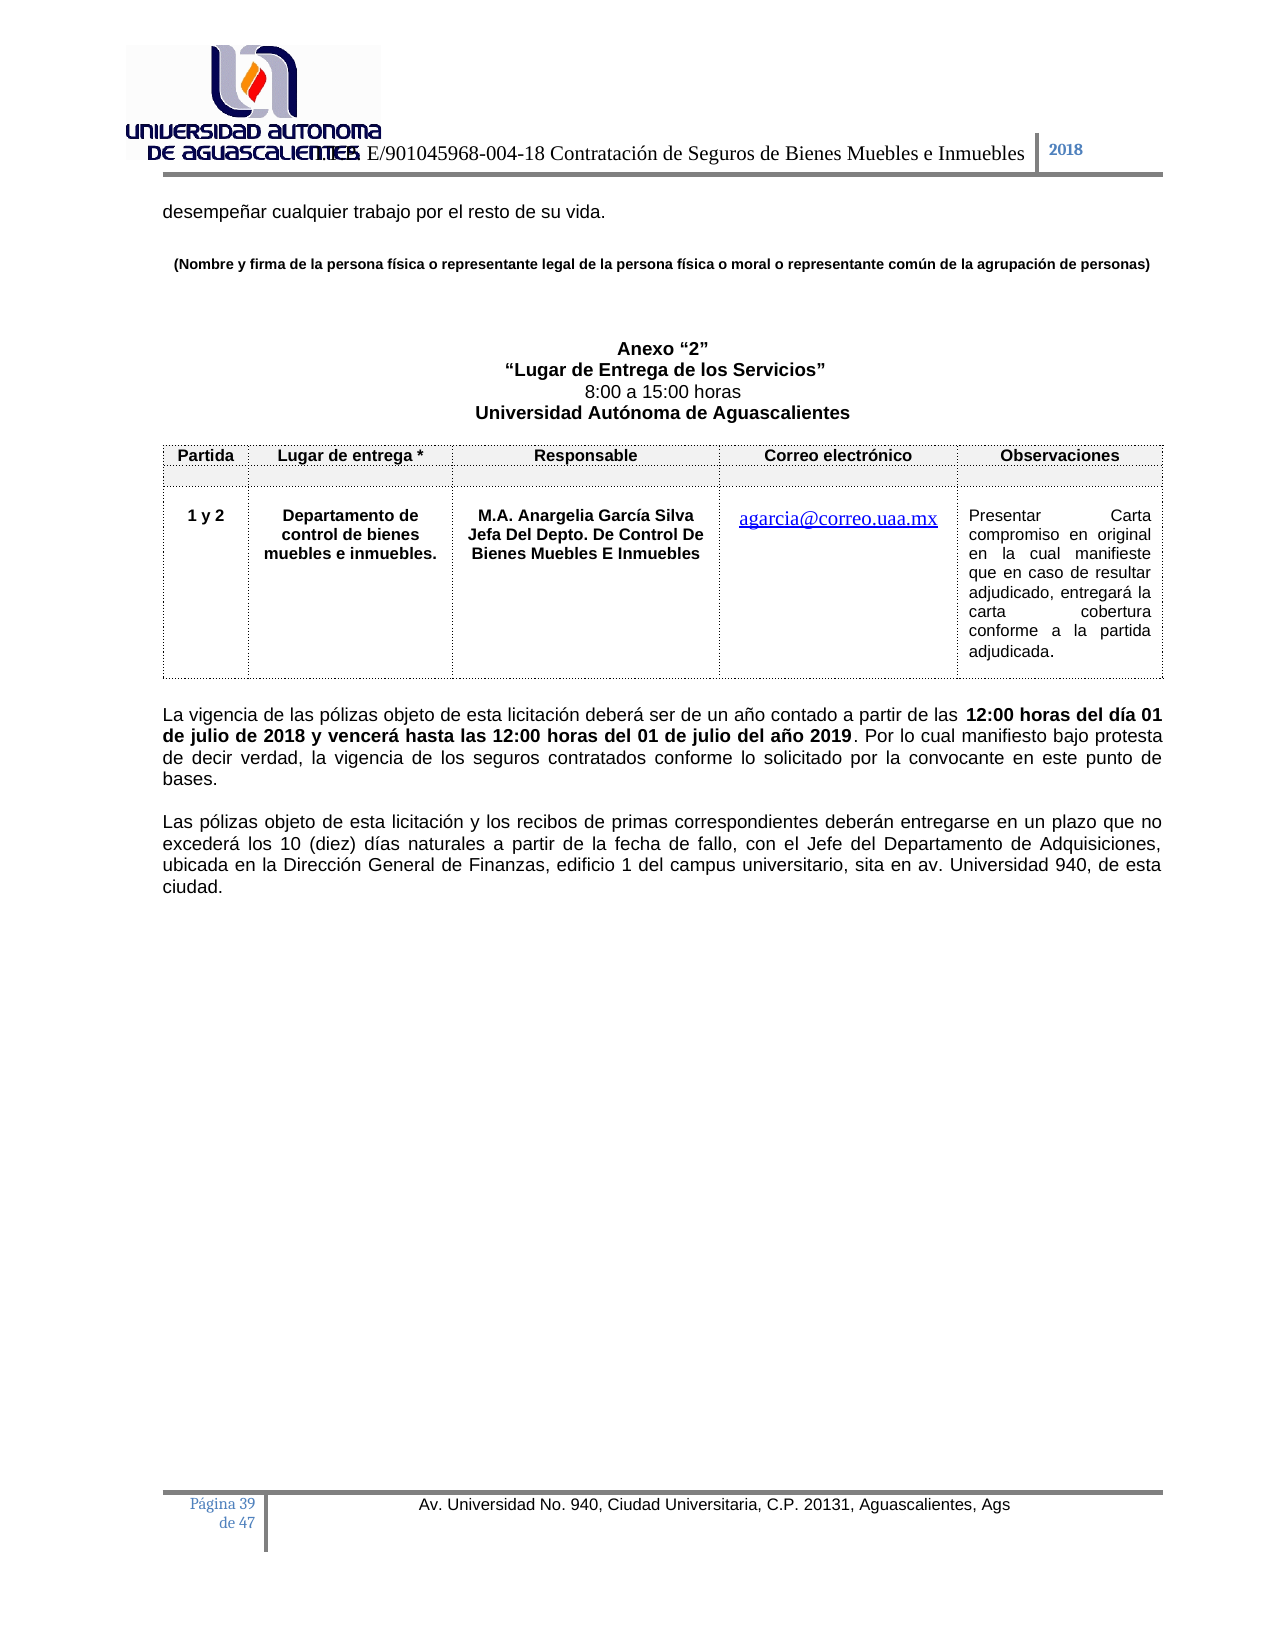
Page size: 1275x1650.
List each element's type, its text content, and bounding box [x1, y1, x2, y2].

text Universidad Autónoma de Aguascalientes [162, 402, 1163, 423]
text Anexo “2” [162, 337, 1163, 359]
table_cell Departamento de control de bienes muebles e inmuebles. [249, 486, 452, 678]
table_cell M.A. Anargelia García Silva Jefa Del Depto. De Control De Bienes Muebles E Inmuebles [452, 486, 719, 678]
text 8:00 a 15:00 horas [162, 380, 1163, 402]
table_cell [452, 465, 719, 486]
table_cell [249, 465, 452, 486]
table_cell [958, 465, 1162, 486]
table_cell 1 y 2 [163, 486, 248, 678]
table_header Observaciones [958, 445, 1162, 465]
text Las pólizas objeto de esta licitación y los recibos de primas correspondientes deberán entregarse en un plazo que no excederá los 10 (diez) días naturales a partir de la fecha de fallo, con el Jefe del Departamento de Adquisiciones, ubicada en la Dirección General de Finanzas, edificio 1 del campus universitario, sita en av. Universidad 940, de esta ciudad. [162, 811, 1163, 897]
text “Lugar de Entrega de los Servicios” [162, 359, 1163, 380]
text (Nombre y firma de la persona física o representante legal de la persona física o moral o representante común de la agrupación de personas) [162, 256, 1163, 273]
picture [125, 45, 382, 160]
table_cell agarcia@correo.uaa.mx [719, 486, 957, 678]
table_header Lugar de entrega * [249, 445, 452, 465]
table_header Partida [163, 445, 248, 465]
table_cell [163, 465, 248, 486]
table_cell Presentar Carta compromiso en original en la cual manifieste que en caso de resultar adjudicado, entregará la carta cobertura conforme a la partida adjudicada. [958, 486, 1162, 678]
table_cell [719, 465, 957, 486]
table_header Responsable [452, 445, 719, 465]
text La vigencia de las pólizas objeto de esta licitación deberá ser de un año contado a partir de las 12:00 horas del día 01 de julio de 2018 y vencerá hasta las 12:00 horas del 01 de julio del año 2019. Por lo cual manifiesto bajo protesta de decir verdad, la vigencia de los seguros contratados conforme lo solicitado por la convocante en este punto de bases. [162, 703, 1163, 789]
table_header Correo electrónico [719, 445, 957, 465]
